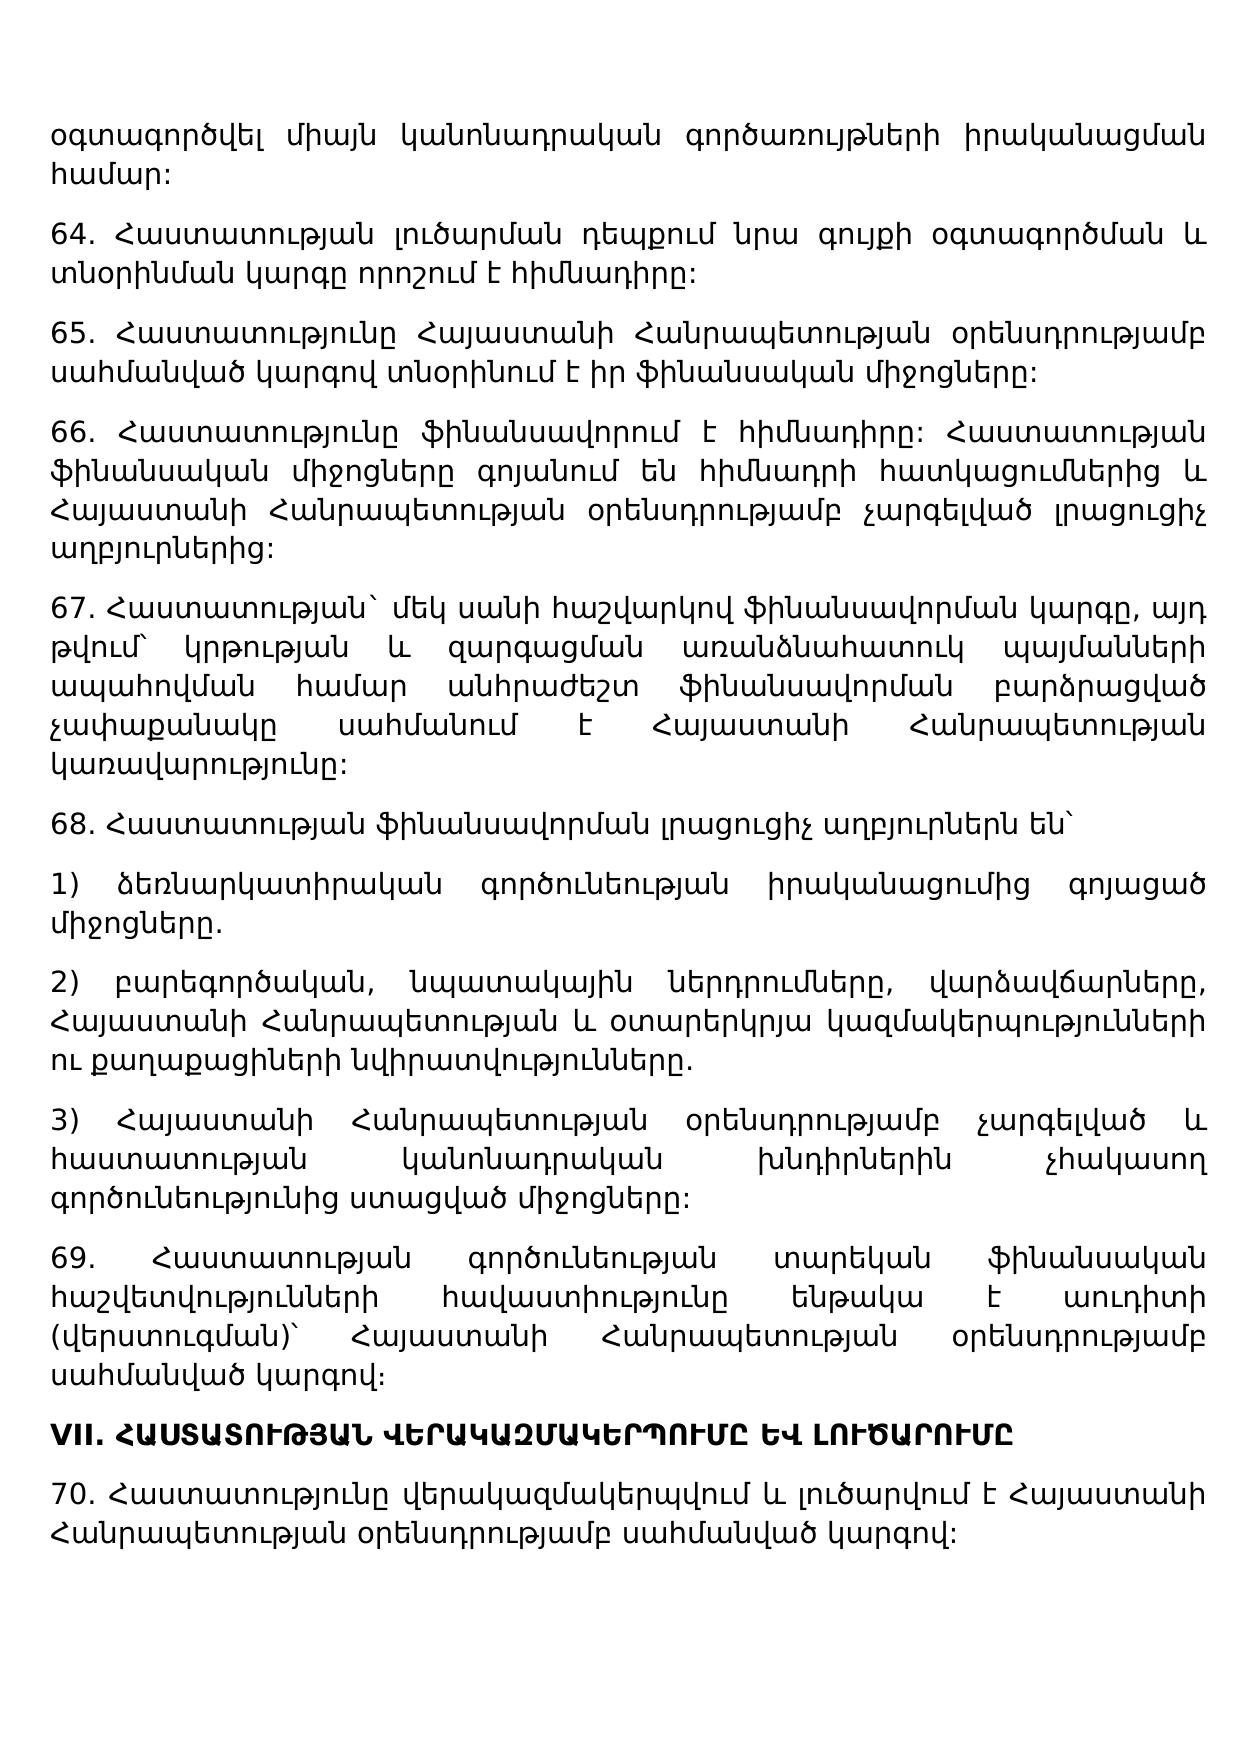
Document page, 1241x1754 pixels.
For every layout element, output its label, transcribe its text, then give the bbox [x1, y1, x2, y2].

text 64. Հաստատության լուծարման դեպքում նրա գույքի օգտագործման և տնօրինման կարգը որոշում է հիմնադիրը: [50, 217, 1207, 290]
text 70. Հաստատությունը վերակազմակերպվում և լուծարվում է Հայաստանի Հանրապետության օրենսդրությամբ սահմանված կարգով: [50, 1478, 1207, 1551]
text 69. Հաստատության գործունեության տարեկան ֆինանսական հաշվետվությունների հավաստիությունը ենթակա է աուդիտի (վերստուգման)՝ Հայաստանի Հանրապետության օրենսդրությամբ սահմանված կարգով։ [50, 1241, 1207, 1392]
text 2) բարեգործական, նպատակային ներդրումները, վարձավճարները, Հայաստանի Հանրապետության և օտարերկրյա կազմակերպությունների ու քաղաքացիների նվիրատվությունները. [50, 966, 1207, 1078]
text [50, 119, 1207, 192]
text 65. Հաստատությունը Հայաստանի Հանրապետության օրենսդրությամբ սահմանված կարգով տնօրինում է իր ֆինանսական միջոցները: [50, 316, 1207, 389]
text 68. Հաստատության ֆինանսավորման լրացուցիչ աղբյուրներն են՝ [50, 807, 1207, 841]
text 3) Հայաստանի Հանրապետության օրենսդրությամբ չարգելված և հաստատության կանոնադրական խնդիրներին չհակասող գործունեությունից ստացված միջոցները: [50, 1103, 1207, 1215]
text VII. ՀԱՍՏԱՏՈՒԹՅԱՆ ՎԵՐԱԿԱԶՄԱԿԵՐՊՈՒՄԸ ԵՎ ԼՈՒԾԱՐՈՒՄԸ [50, 1418, 1207, 1452]
text 67. Հաստատության` մեկ սանի հաշվարկով ֆինանսավորման կարգը, այդ թվում՝ կրթության և զարգացման առանձնահատուկ պայմանների ապահովման համար անհրաժեշտ ֆինանսավորման բարձրացված չափաքանակը սահմանում է Հայաստանի Հանրապետության կառավարությունը: [50, 592, 1207, 781]
text 66. Հաստատությունը ֆինանսավորում է հիմնադիրը: Հաստատության ֆինանսական միջոցները գոյանում են հիմնադրի հատկացումներից և Հայաստանի Հանրապետության օրենսդրությամբ չարգելված լրացուցիչ աղբյուրներից: [50, 415, 1207, 566]
text 1) ձեռնարկատիրական գործունեության իրականացումից գոյացած միջոցները. [50, 867, 1207, 940]
